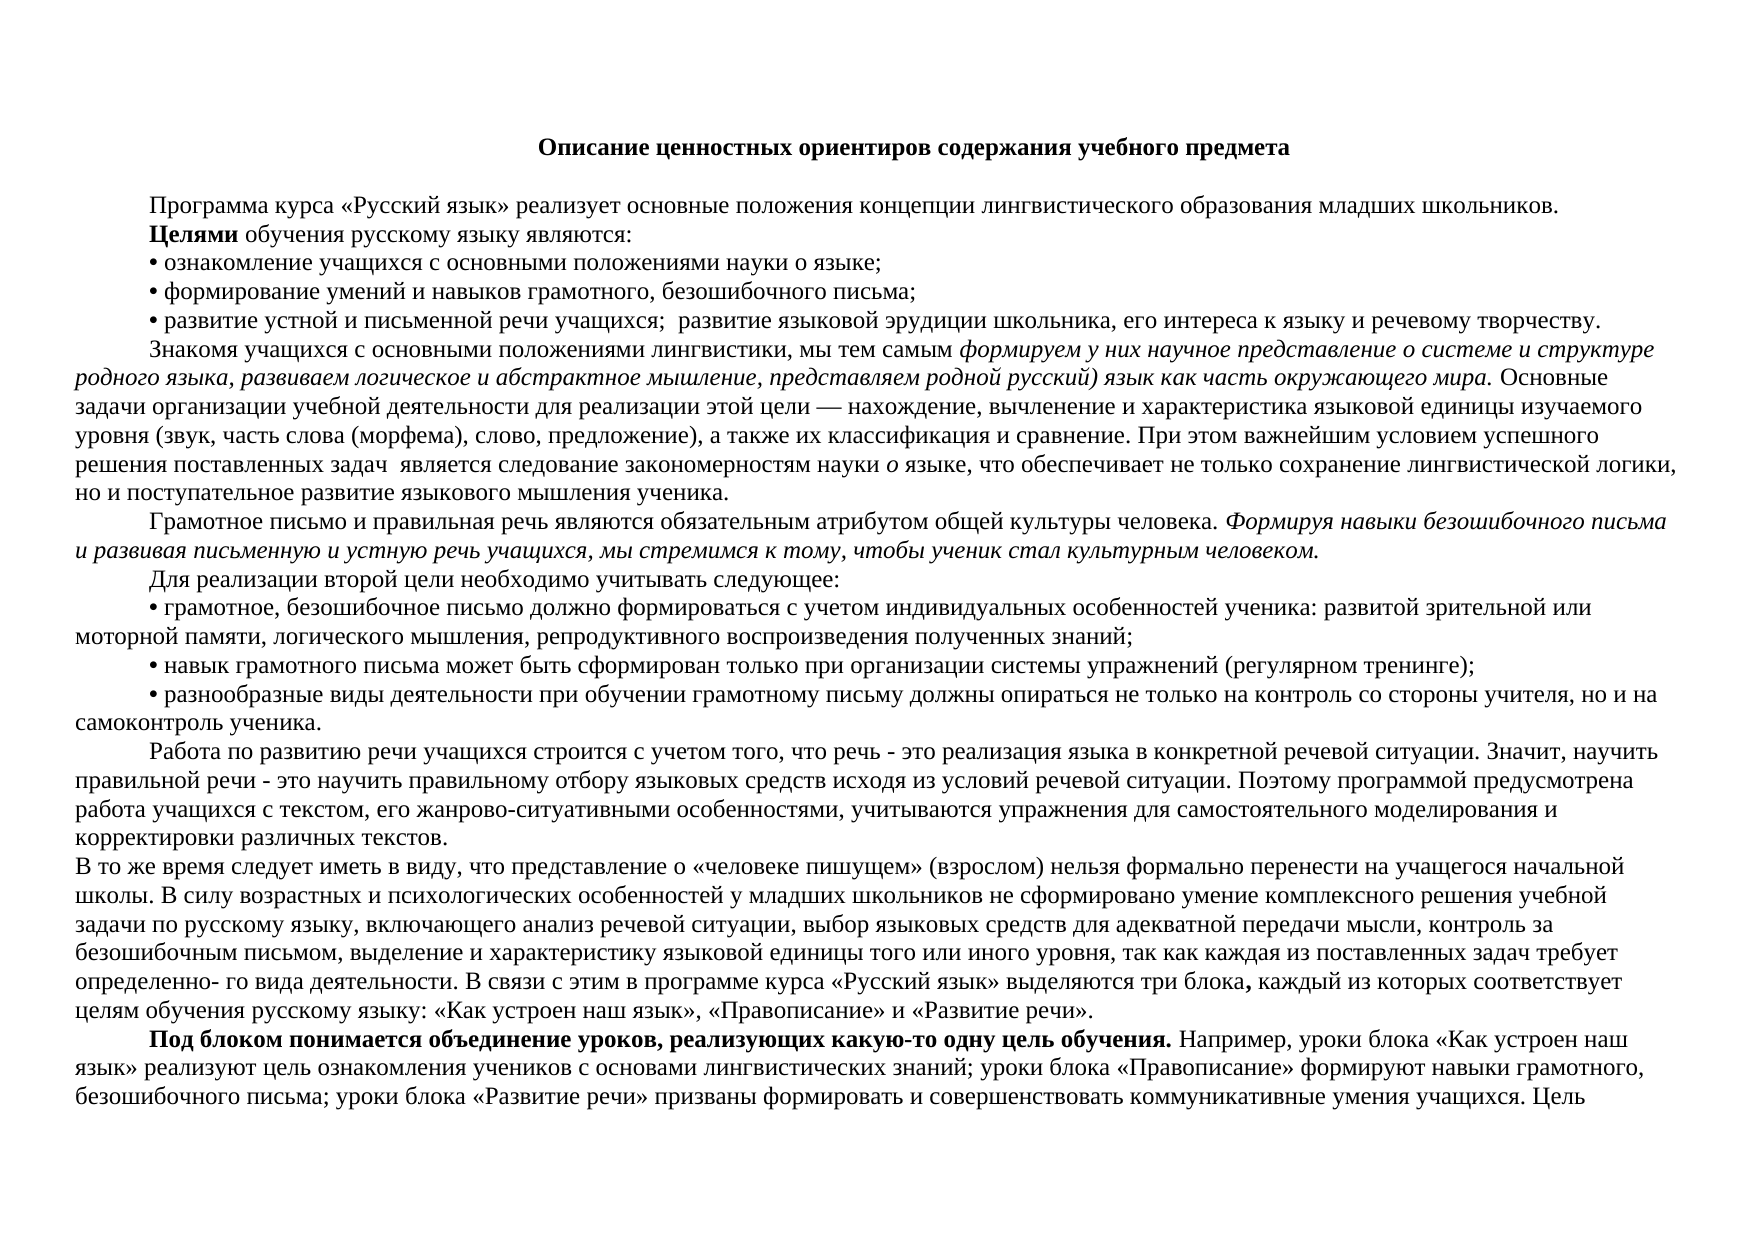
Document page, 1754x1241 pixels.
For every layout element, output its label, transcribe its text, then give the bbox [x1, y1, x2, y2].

text Целями обучения русскому языку являются: [75, 219, 1679, 247]
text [75, 1024, 1679, 1110]
text • ознакомление учащихся с основными положениями науки о языке; [75, 247, 1679, 276]
text Знакомя учащихся с основными положениями лингвистики, мы тем самым формируем у них научное представление о системе и структуре родного языка, развиваем логическое и абстрактное мышление, представляем родной русский) язык как часть окружающего мира. Основные задачи организации учебной деятельности для реализации этой цели — нахождение, вычленение и характеристика языковой единицы изучаемого уровня (звук, часть слова (морфема), слово, предложение), а также их классификация и сравнение. При этом важнейшим условием успешного решения поставленных задач является следование закономерностям науки о языке, что обеспечивает не только сохранение лингвистической логики, но и поступательное развитие языкового мышления ученика. [75, 334, 1679, 506]
text Работа по развитию речи учащихся строится с учетом того, что речь - это реализация языка в конкретной речевой ситуации. Значит, научить правильной речи - это научить правильному отбору языковых средств исходя из условий речевой ситуации. Поэтому программой предусмотрена работа учащихся с текстом, его жанрово-ситуативными особенностями, учитываются упражнения для самостоятельного моделирования и корректировки различных текстов. [75, 736, 1679, 851]
text В то же время следует иметь в виду, что представление о «человеке пишущем» (взрослом) нельзя формально перенести на учащегося начальной школы. В силу возрастных и психологических особенностей у младших школьников не сформировано умение комплексного решения учебной задачи по русскому языку, включающего анализ речевой ситуации, выбор языковых средств для адекватной передачи мысли, контроль за безошибочным письмом, выделение и характеристику языковой единицы того или иного уровня, так как каждая из поставленных задач требует определенно- го вида деятельности. В связи с этим в программе курса «Русский язык» выделяются три блока, каждый из которых соответствует целям обучения русскому языку: «Как устроен наш язык», «Правописание» и «Развитие речи». [75, 851, 1679, 1024]
text • формирование умений и навыков грамотного, безошибочного письма; [75, 276, 1679, 305]
text • разнообразные виды деятельности при обучении грамотному письму должны опираться не только на контроль со стороны учителя, но и на самоконтроль ученика. [75, 679, 1679, 736]
text • развитие устной и письменной речи учащихся; развитие языковой эрудиции школьника, его интереса к языку и речевому творчеству. [75, 305, 1679, 334]
text Грамотное письмо и правильная речь являются обязательным атрибутом общей культуры человека. Формируя навыки безошибочного письма и развивая письменную и устную речь учащихся, мы стремимся к тому, чтобы ученик стал культурным человеком. [75, 506, 1679, 564]
text • грамотное, безошибочное письмо должно формироваться с учетом индивидуальных особенностей ученика: развитой зрительной или моторной памяти, логического мышления, репродуктивного воспроизведения полученных знаний; [75, 592, 1679, 650]
text Программа курса «Русский язык» реализует основные положения концепции лингвистического образования младших школьников. [75, 190, 1679, 219]
text Для реализации второй цели необходимо учитывать следующее: [75, 564, 1679, 592]
text • навык грамотного письма может быть сформирован только при организации системы упражнений (регулярном тренинге); [75, 650, 1679, 679]
text Описание ценностных ориентиров содержания учебного предмета [75, 132, 1679, 161]
